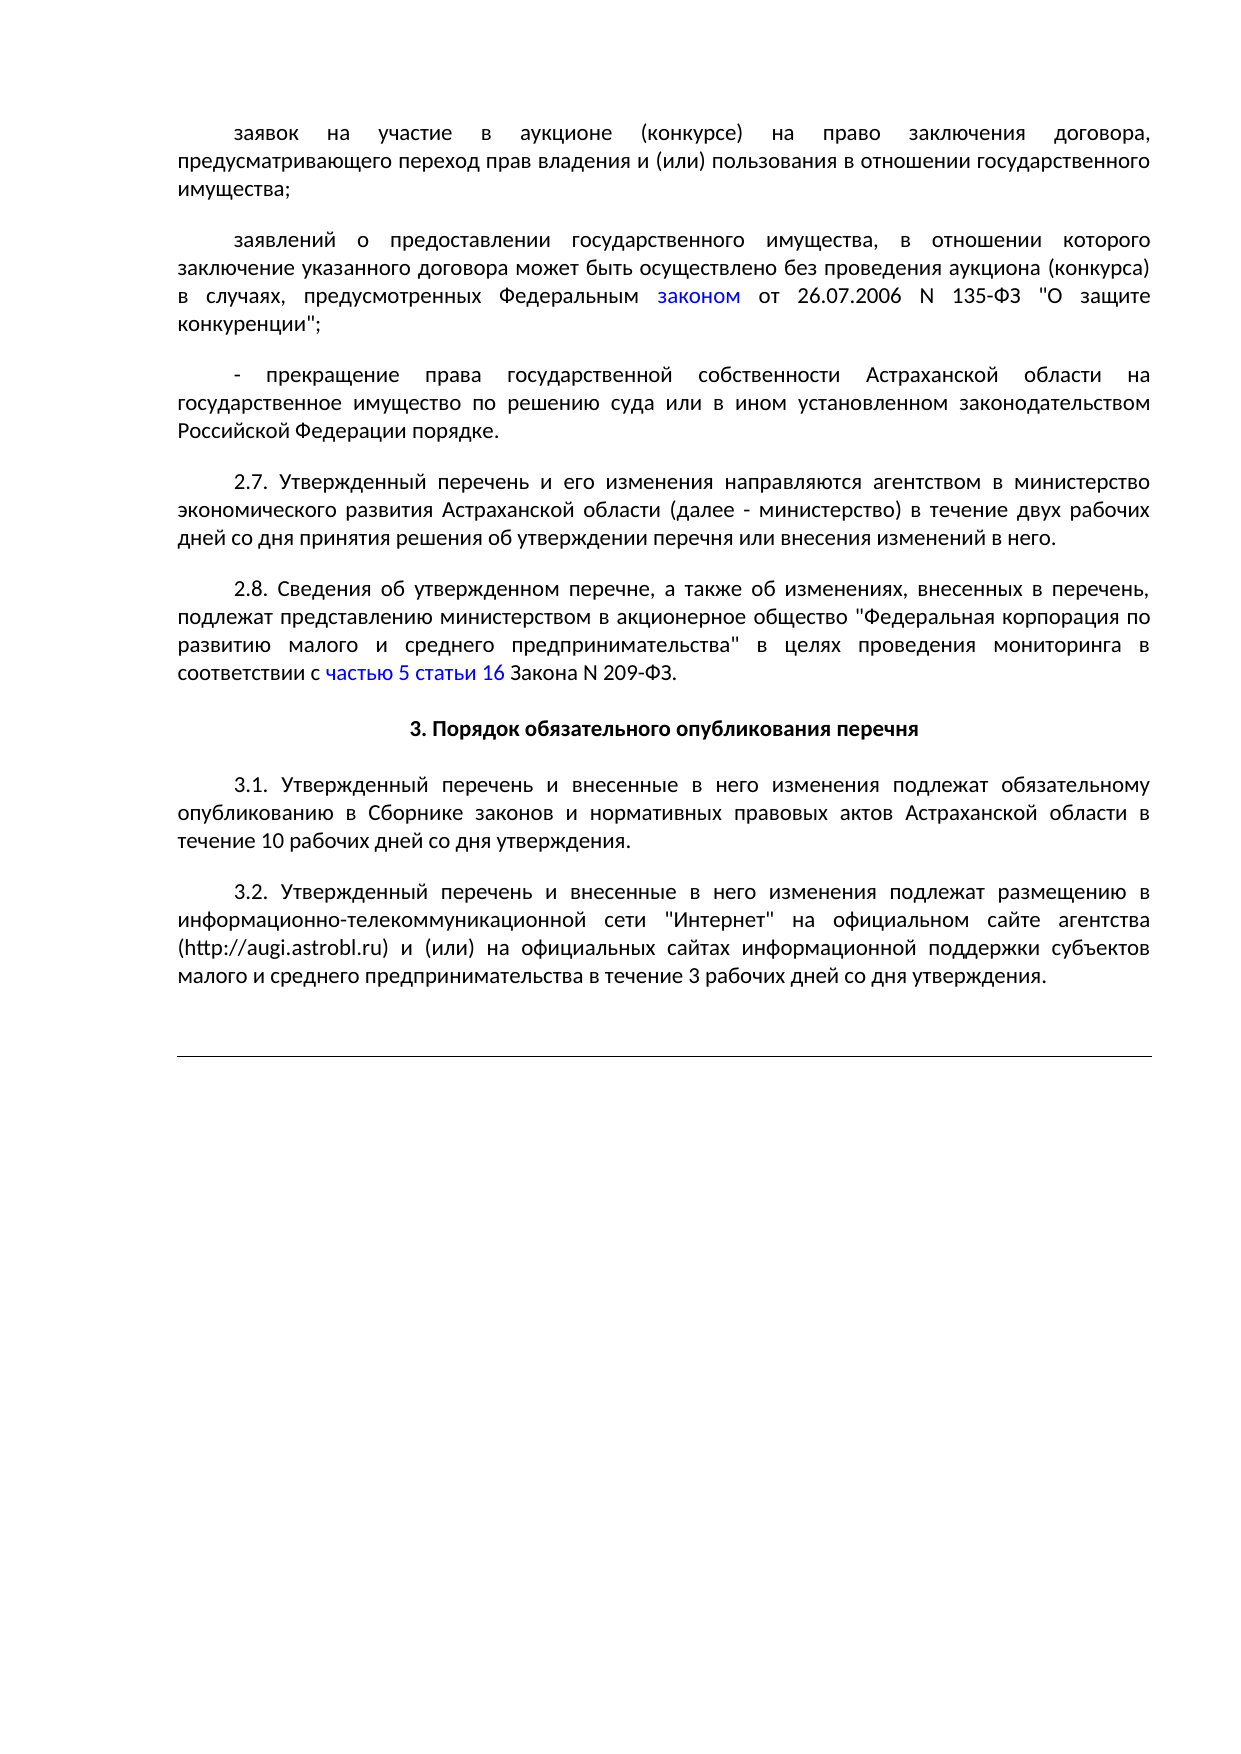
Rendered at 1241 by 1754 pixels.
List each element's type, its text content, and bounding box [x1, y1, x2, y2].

text 2.8. Сведения об утвержденном перечне, а также об изменениях, внесенных в перечень, подлежат представлению министерством в акционерное общество "Федеральная корпорация по развитию малого и среднего предпринимательства" в целях проведения мониторинга в соответствии с частью 5 статьи 16 Закона N 209-ФЗ. [177, 574, 1152, 686]
text - прекращение права государственной собственности Астраханской области на государственное имущество по решению суда или в ином установленном законодательством Российской Федерации порядке. [177, 360, 1152, 444]
text 2.7. Утвержденный перечень и его изменения направляются агентством в министерство экономического развития Астраханской области (далее - министерство) в течение двух рабочих дней со дня принятия решения об утверждении перечня или внесения изменений в него. [177, 467, 1152, 551]
title 3. Порядок обязательного опубликования перечня [177, 714, 1152, 742]
text заявок на участие в аукционе (конкурсе) на право заключения договора, предусматривающего переход прав владения и (или) пользования в отношении государственного имущества; [177, 118, 1152, 202]
text заявлений о предоставлении государственного имущества, в отношении которого заключение указанного договора может быть осуществлено без проведения аукциона (конкурса) в случаях, предусмотренных Федеральным законом от 26.07.2006 N 135-ФЗ "О защите конкуренции"; [177, 225, 1152, 337]
text 3.2. Утвержденный перечень и внесенные в него изменения подлежат размещению в информационно-телекоммуникационной сети "Интернет" на официальном сайте агентства (http://augi.astrobl.ru) и (или) на официальных сайтах информационной поддержки субъектов малого и среднего предпринимательства в течение 3 рабочих дней со дня утверждения. [177, 877, 1152, 989]
text 3.1. Утвержденный перечень и внесенные в него изменения подлежат обязательному опубликованию в Сборнике законов и нормативных правовых актов Астраханской области в течение 10 рабочих дней со дня утверждения. [177, 770, 1152, 854]
